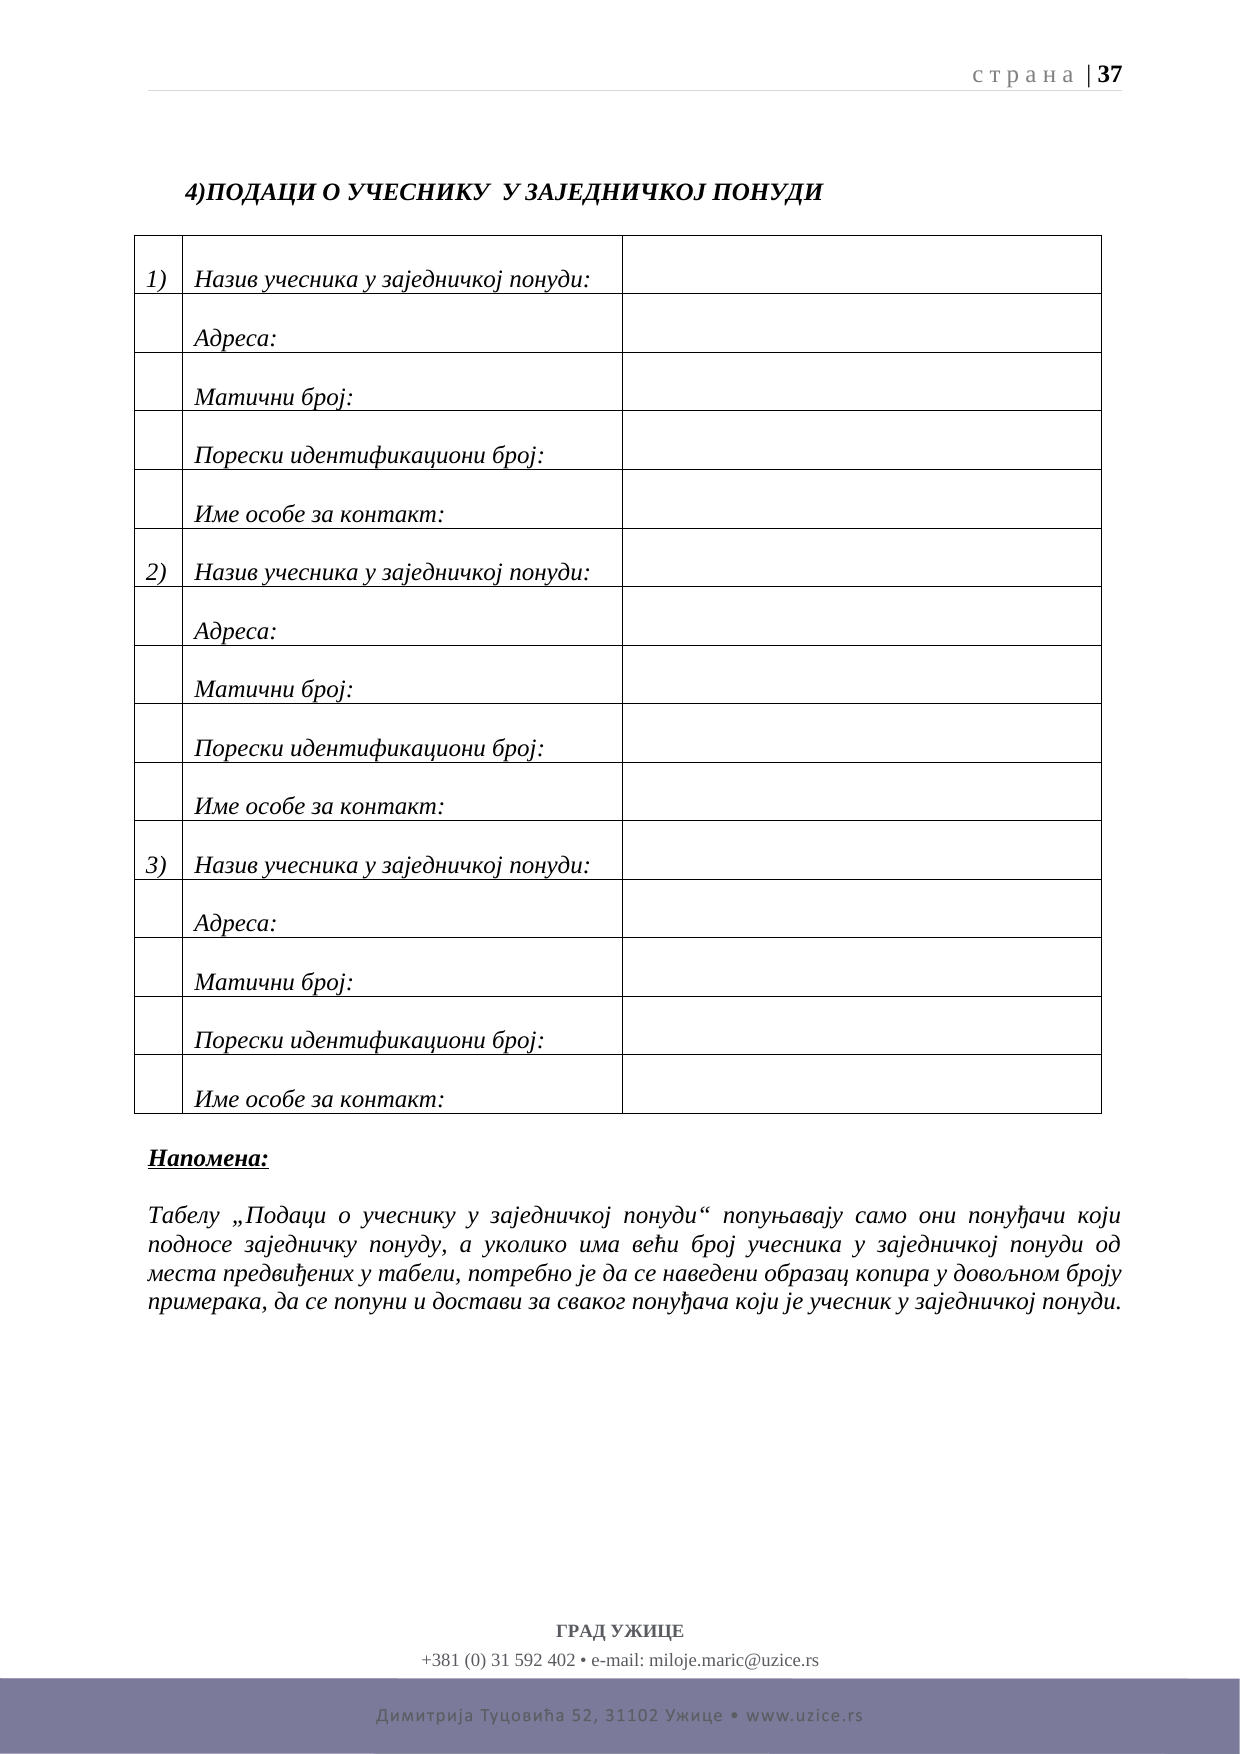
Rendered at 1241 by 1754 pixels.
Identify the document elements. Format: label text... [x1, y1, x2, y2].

table_cell Матични број: [183, 646, 622, 703]
picture [0, 1677, 1240, 1754]
table_cell Матични број: [183, 353, 622, 410]
table_cell [135, 880, 182, 937]
table_cell Матични број: [183, 938, 622, 996]
table_cell Адреса: [183, 880, 622, 937]
table_cell [135, 587, 182, 644]
table_cell [623, 470, 1101, 527]
table_cell [623, 821, 1101, 879]
table_cell [623, 353, 1101, 410]
table_cell Назив учесника у заједничкој понуди: [183, 821, 622, 879]
table_cell [623, 411, 1101, 469]
table_cell [135, 938, 182, 996]
table_cell [623, 880, 1101, 937]
table_cell Адреса: [183, 294, 622, 352]
text Табелу „Подаци о учеснику у заједничкој понуди“ попуњавају само они понуђачи који подносе заједничку понуду, а уколико има већи број учесника у заједничкој понуди од места предвиђених у табели, потребно је да се наведени образац копира у довољном броју примерака, да се попуни и достави за сваког понуђача који је учесник у заједничкој понуди. [148, 1200, 1122, 1315]
table_cell [135, 411, 182, 469]
table_cell [135, 763, 182, 820]
table_cell Име особе за контакт: [183, 763, 622, 820]
table_cell Име особе за контакт: [183, 1055, 622, 1113]
table_cell Назив учесника у заједничкој понуди: [183, 529, 622, 586]
table_cell [135, 294, 182, 352]
text Напомена: [148, 1143, 1122, 1171]
table_cell [623, 294, 1101, 352]
table_cell Порески идентификациони број: [183, 411, 622, 469]
table_cell Порески идентификациони број: [183, 997, 622, 1054]
table_cell [135, 353, 182, 410]
table_cell [623, 704, 1101, 762]
table_cell [623, 1055, 1101, 1113]
table_header 1) [135, 236, 182, 293]
table_cell [135, 997, 182, 1054]
table_cell Порески идентификациони број: [183, 704, 622, 762]
table_cell [623, 646, 1101, 703]
table_header Назив учесника у заједничкој понуди: [183, 236, 622, 293]
table_cell [623, 529, 1101, 586]
table_cell 2) [135, 529, 182, 586]
table_cell 3) [135, 821, 182, 879]
table_header [623, 236, 1101, 293]
table_cell [623, 763, 1101, 820]
table_cell [135, 1055, 182, 1113]
text 4)ПОДАЦИ О УЧЕСНИКУ У ЗАЈЕДНИЧКОЈ ПОНУДИ [185, 177, 1122, 206]
table_cell [135, 704, 182, 762]
table_cell Адреса: [183, 587, 622, 644]
table_cell [135, 470, 182, 527]
table_cell [135, 646, 182, 703]
table_cell [623, 938, 1101, 996]
table_cell [623, 997, 1101, 1054]
table_cell Име особе за контакт: [183, 470, 622, 527]
table_cell [623, 587, 1101, 644]
